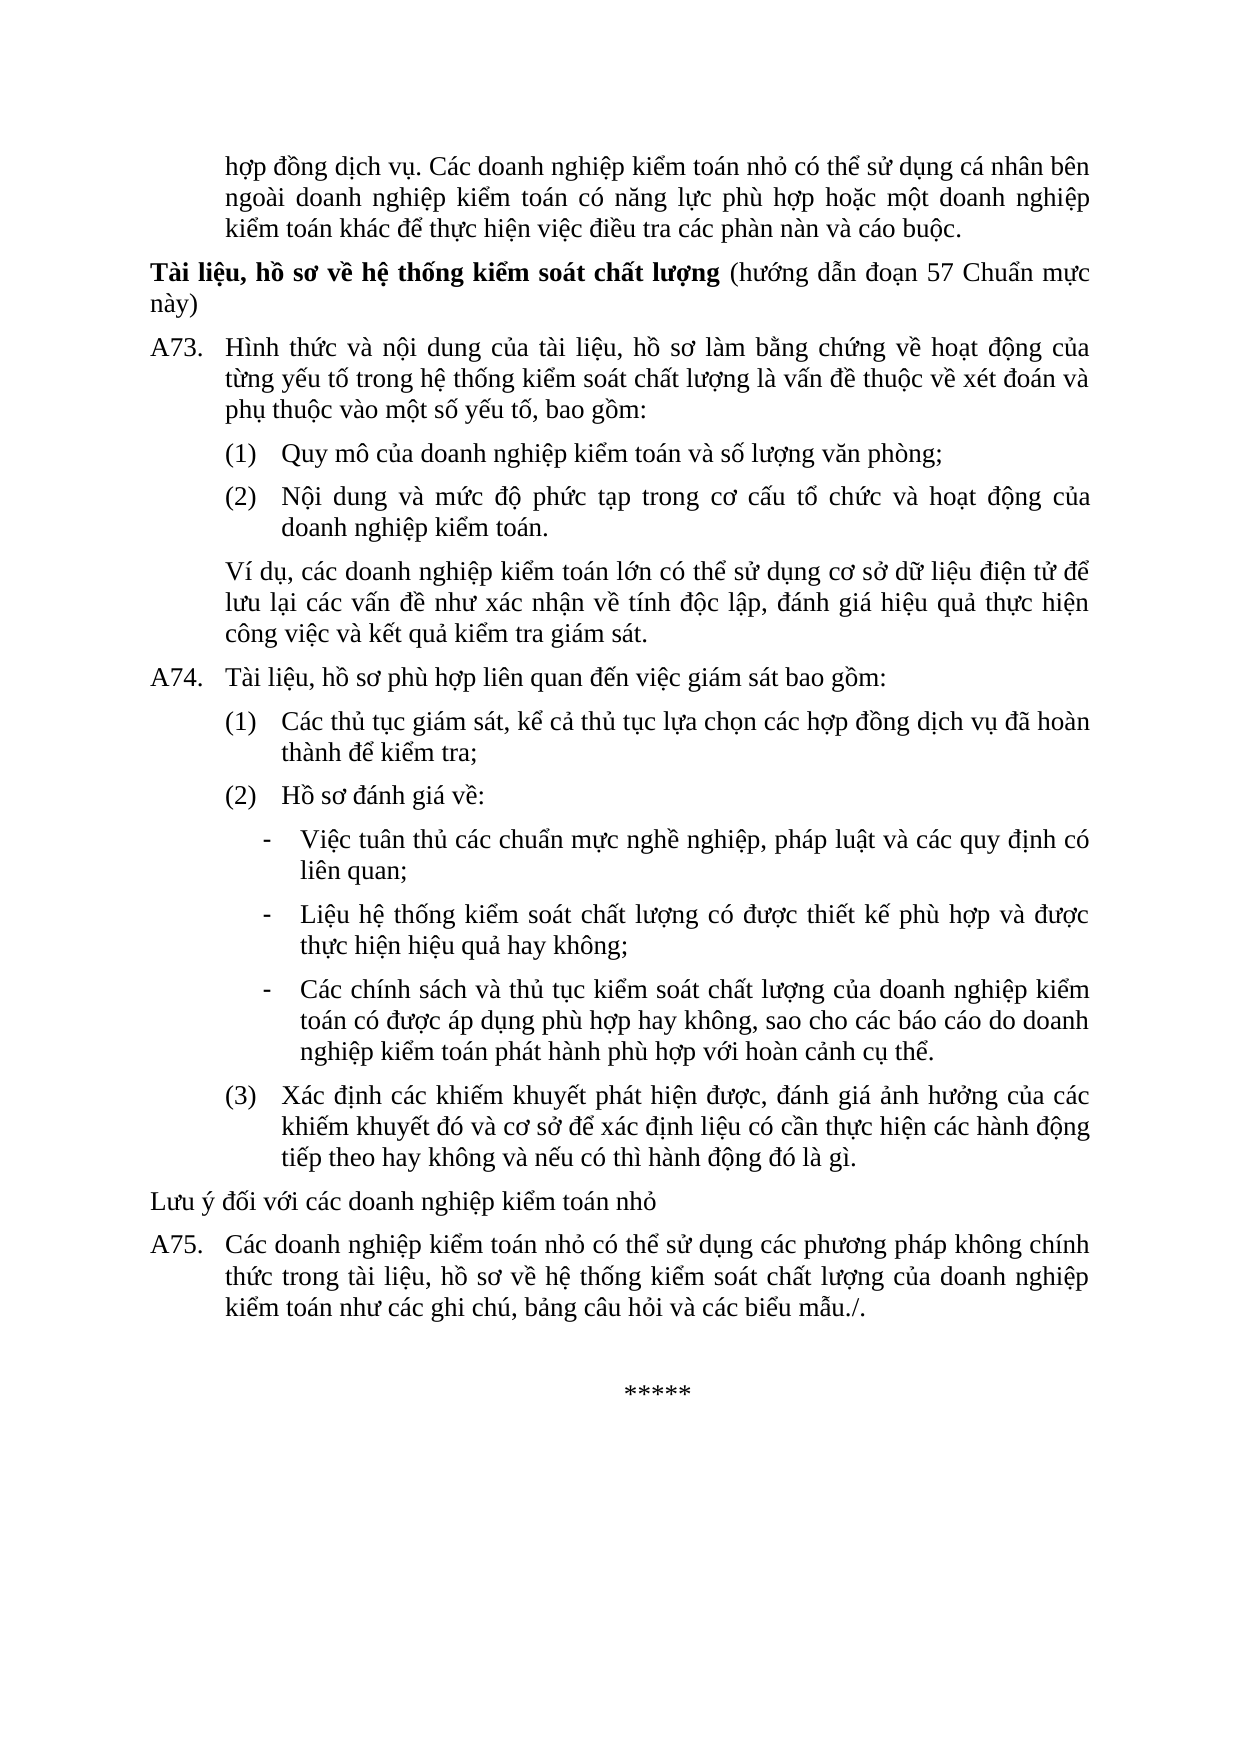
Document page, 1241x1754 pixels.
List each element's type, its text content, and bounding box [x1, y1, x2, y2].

list Quy mô của doanh nghiệp kiểm toán và số lượng văn phòng; [225, 437, 1090, 468]
list Việc tuân thủ các chuẩn mực nghề nghiệp, pháp luật và các quy định có liên quan; [262, 823, 1090, 886]
text Ví dụ, các doanh nghiệp kiểm toán lớn có thể sử dụng cơ sở dữ liệu điện tử để lưu lại các vấn đề như xác nhận về tính độc lập, đánh giá hiệu quả thực hiện công việc và kết quả kiểm tra giám sát. [206, 555, 1090, 648]
list Các chính sách và thủ tục kiểm soát chất lượng của doanh nghiệp kiểm toán có được áp dụng phù hợp hay không, sao cho các báo cáo do doanh nghiệp kiểm toán phát hành phù hợp với hoàn cảnh cụ thể. [262, 973, 1090, 1066]
list Xác định các khiếm khuyết phát hiện được, đánh giá ảnh hưởng của các khiếm khuyết đó và cơ sở để xác định liệu có cần thực hiện các hành động tiếp theo hay không và nếu có thì hành động đó là gì. [225, 1079, 1090, 1172]
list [150, 150, 1090, 243]
text Tài liệu, hồ sơ về hệ thống kiểm soát chất lượng (hướng dẫn đoạn 57 Chuẩn mực này) [150, 256, 1090, 318]
list Liệu hệ thống kiểm soát chất lượng có được thiết kế phù hợp và được thực hiện hiệu quả hay không; [262, 898, 1090, 960]
list Các doanh nghiệp kiểm toán nhỏ có thể sử dụng các phương pháp không chính thức trong tài liệu, hồ sơ về hệ thống kiểm soát chất lượng của doanh nghiệp kiểm toán như các ghi chú, bảng câu hỏi và các biểu mẫu./. [150, 1228, 1090, 1322]
list Hình thức và nội dung của tài liệu, hồ sơ làm bằng chứng về hoạt động của từng yếu tố trong hệ thống kiểm soát chất lượng là vấn đề thuộc về xét đoán và phụ thuộc vào một số yếu tố, bao gồm: [150, 331, 1090, 424]
list Các thủ tục giám sát, kể cả thủ tục lựa chọn các hợp đồng dịch vụ đã hoàn thành để kiểm tra; [225, 705, 1090, 767]
list Hồ sơ đánh giá về: [225, 779, 1090, 811]
text ***** [225, 1378, 1090, 1409]
text Lưu ý đối với các doanh nghiệp kiểm toán nhỏ [150, 1185, 1090, 1216]
list Nội dung và mức độ phức tạp trong cơ cấu tổ chức và hoạt động của doanh nghiệp kiểm toán. [225, 480, 1090, 543]
list Tài liệu, hồ sơ phù hợp liên quan đến việc giám sát bao gồm: [150, 661, 1090, 692]
